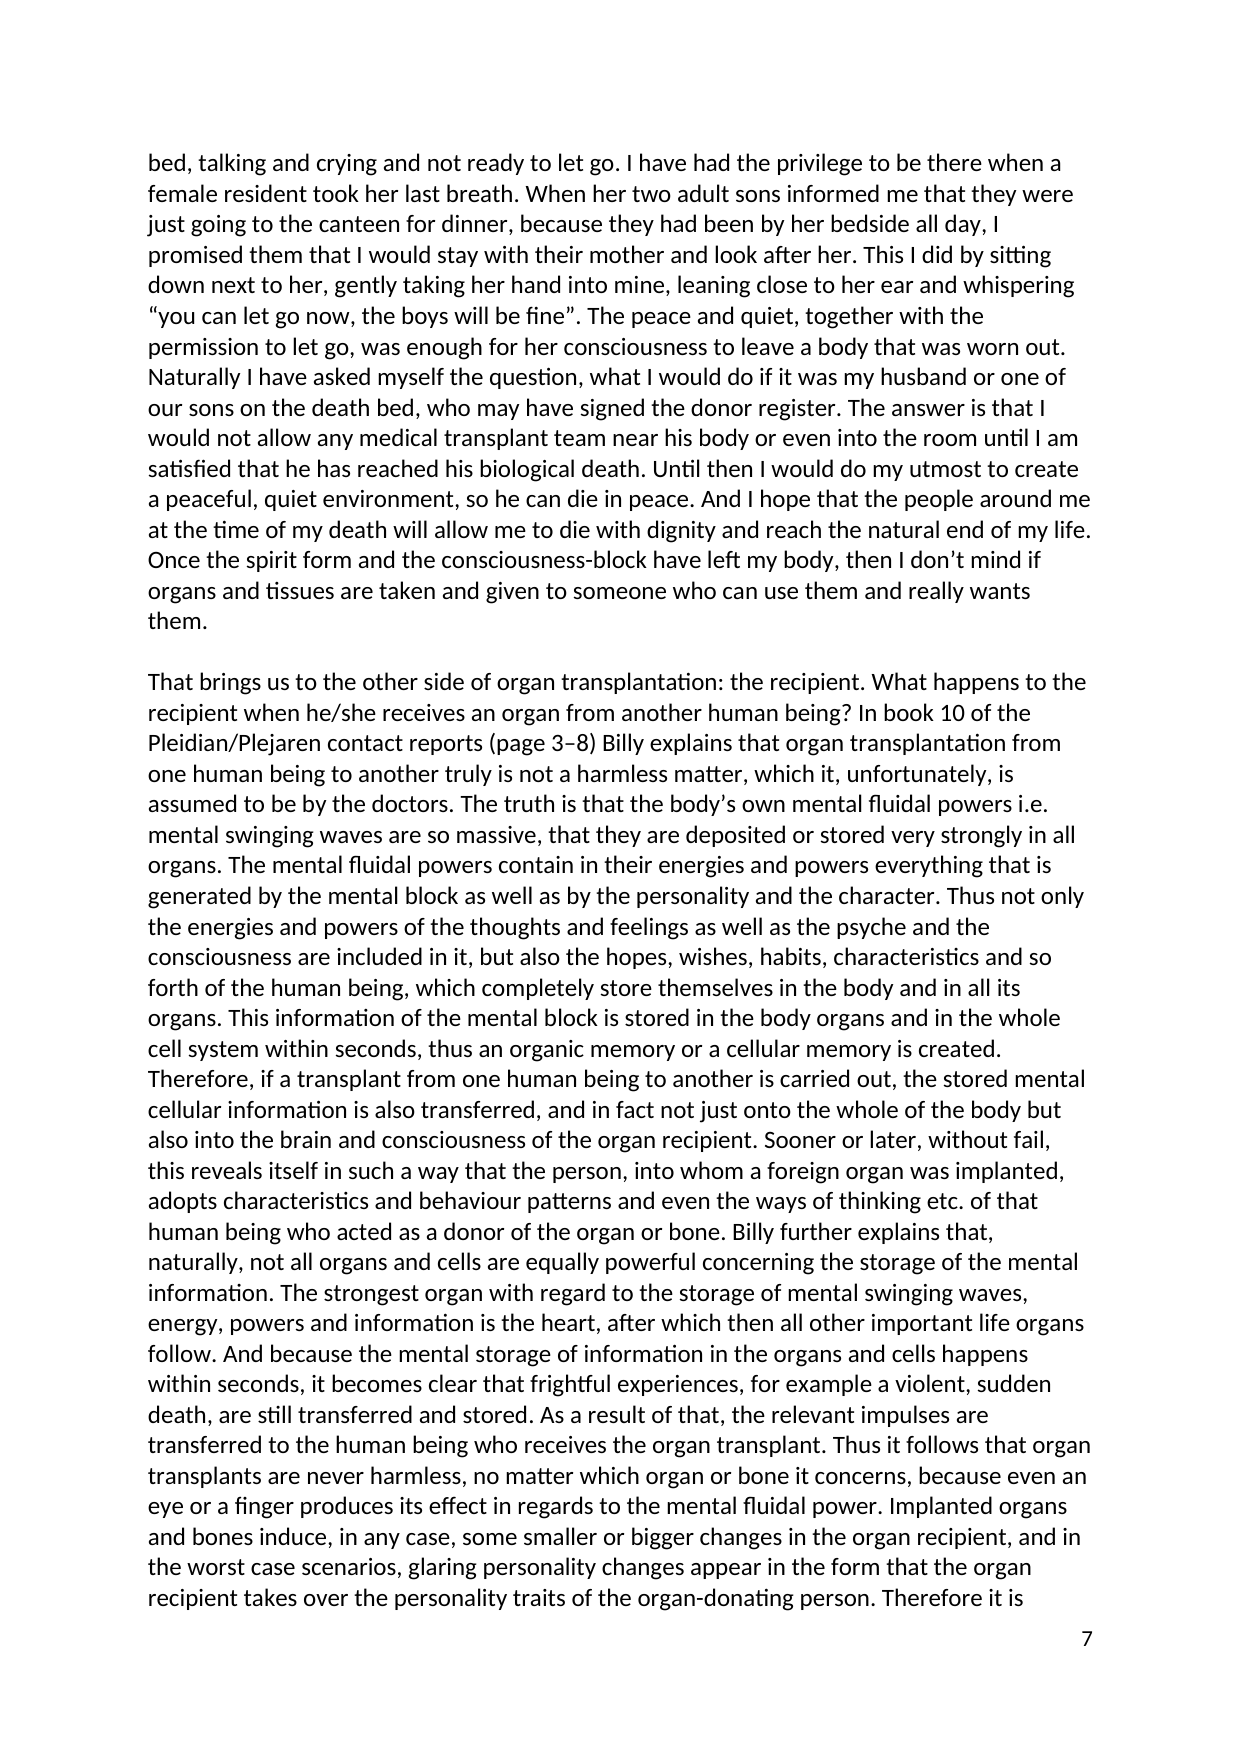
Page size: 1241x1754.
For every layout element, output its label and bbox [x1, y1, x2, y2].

text [148, 666, 1093, 1613]
text [148, 148, 1093, 636]
